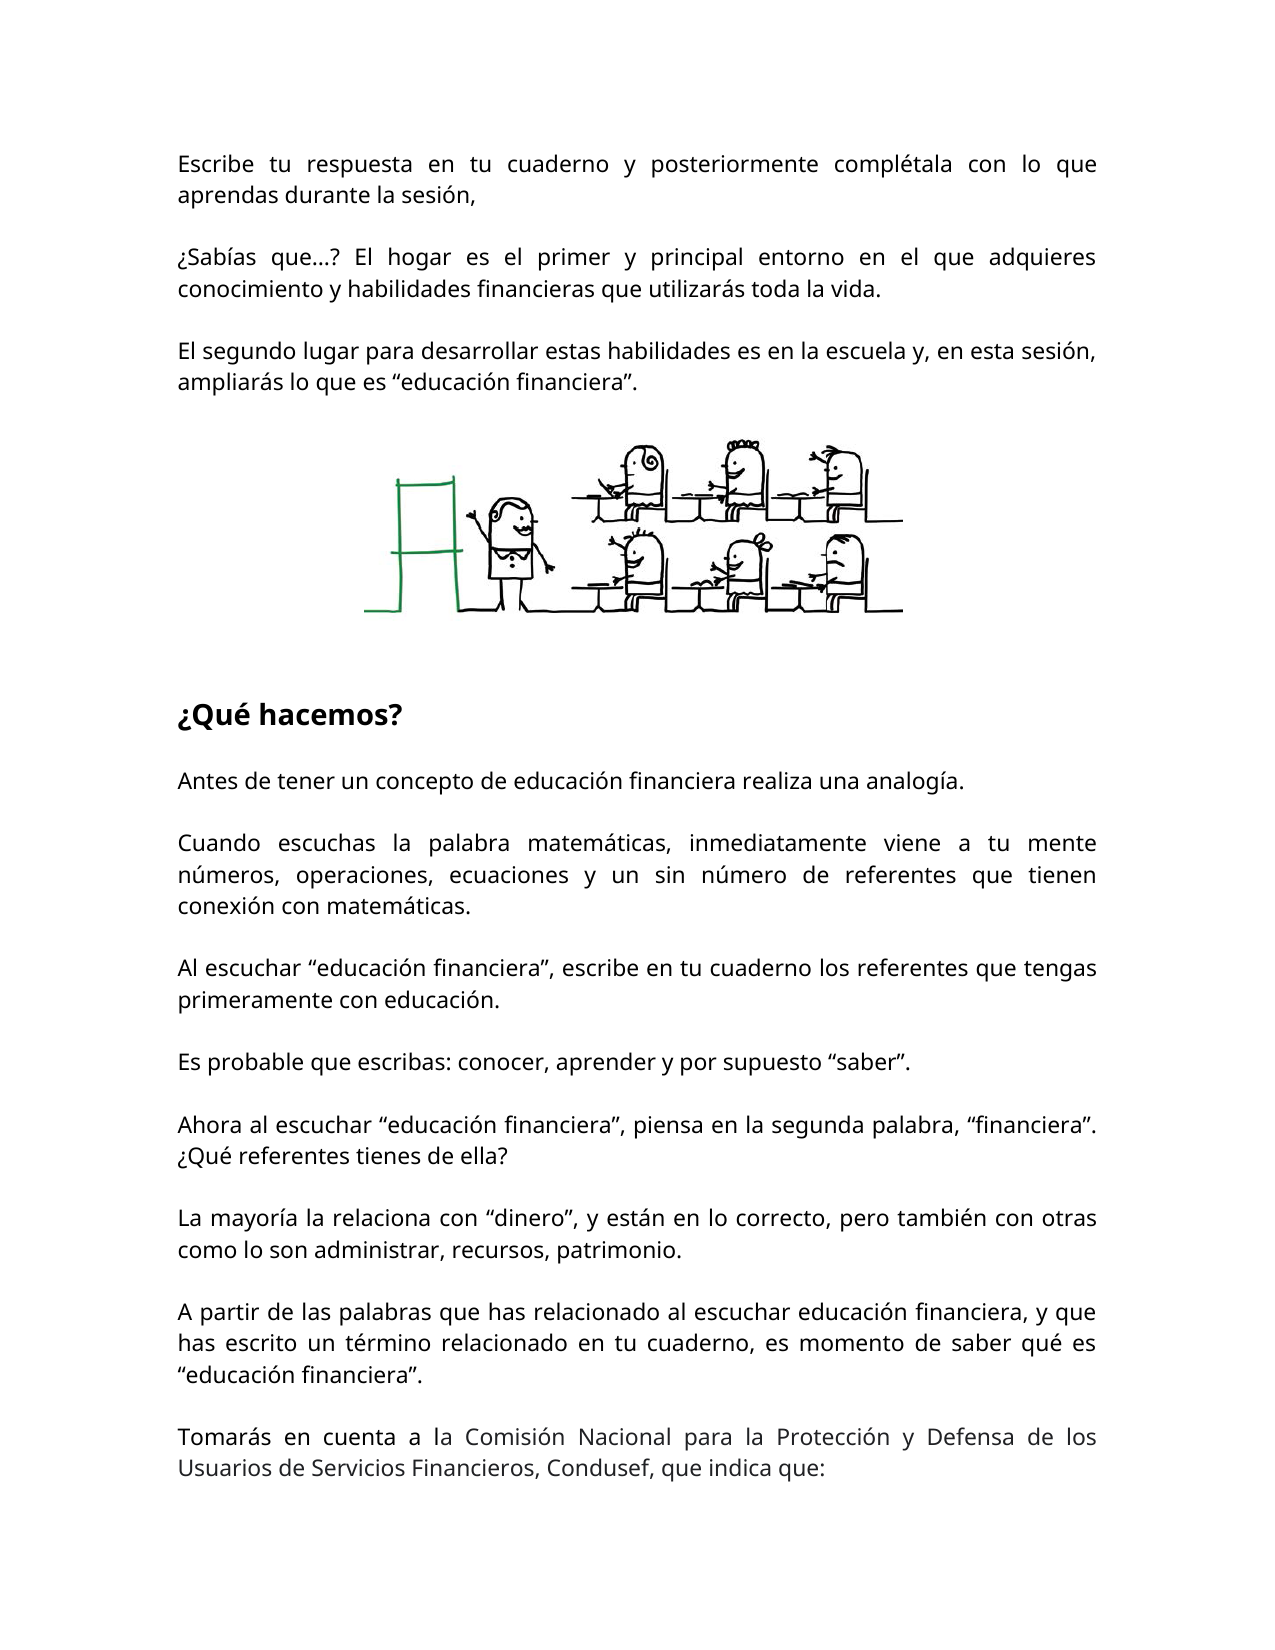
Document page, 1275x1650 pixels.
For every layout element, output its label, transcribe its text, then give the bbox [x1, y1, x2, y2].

text Ahora al escuchar “educación financiera”, piensa en la segunda palabra, “financiera”. ¿Qué referentes tienes de ella? [177, 1109, 1098, 1171]
text Antes de tener un concepto de educación financiera realiza una analogía. [177, 765, 1098, 796]
text ¿Qué hacemos? [177, 694, 1098, 734]
text Cuando escuchas la palabra matemáticas, inmediatamente viene a tu mente números, operaciones, ecuaciones y un sin número de referentes que tienen conexión con matemáticas. [177, 827, 1098, 921]
text Es probable que escribas: conocer, aprender y por supuesto “saber”. [177, 1046, 1098, 1077]
text La mayoría la relaciona con “dinero”, y están en lo correcto, pero también con otras como lo son administrar, recursos, patrimonio. [177, 1202, 1098, 1265]
text ¿Sabías que…? El hogar es el primer y principal entorno en el que adquieres conocimiento y habilidades financieras que utilizarás toda la vida. [177, 241, 1098, 304]
text Tomarás en cuenta a la Comisión Nacional para la Protección y Defensa de los Usuarios de Servicios Financieros, Condusef, que indica que: [177, 1421, 1098, 1484]
text Escribe tu respuesta en tu cuaderno y posteriormente complétala con lo que aprendas durante la sesión, [177, 148, 1098, 210]
text El segundo lugar para desarrollar estas habilidades es en la escuela y, en esta sesión, ampliarás lo que es “educación financiera”. [177, 335, 1098, 398]
text Al escuchar “educación financiera”, escribe en tu cuaderno los referentes que tengas primeramente con educación. [177, 952, 1098, 1015]
text A partir de las palabras que has relacionado al escuchar educación financiera, y que has escrito un término relacionado en tu cuaderno, es momento de saber qué es “educación financiera”. [177, 1296, 1098, 1390]
